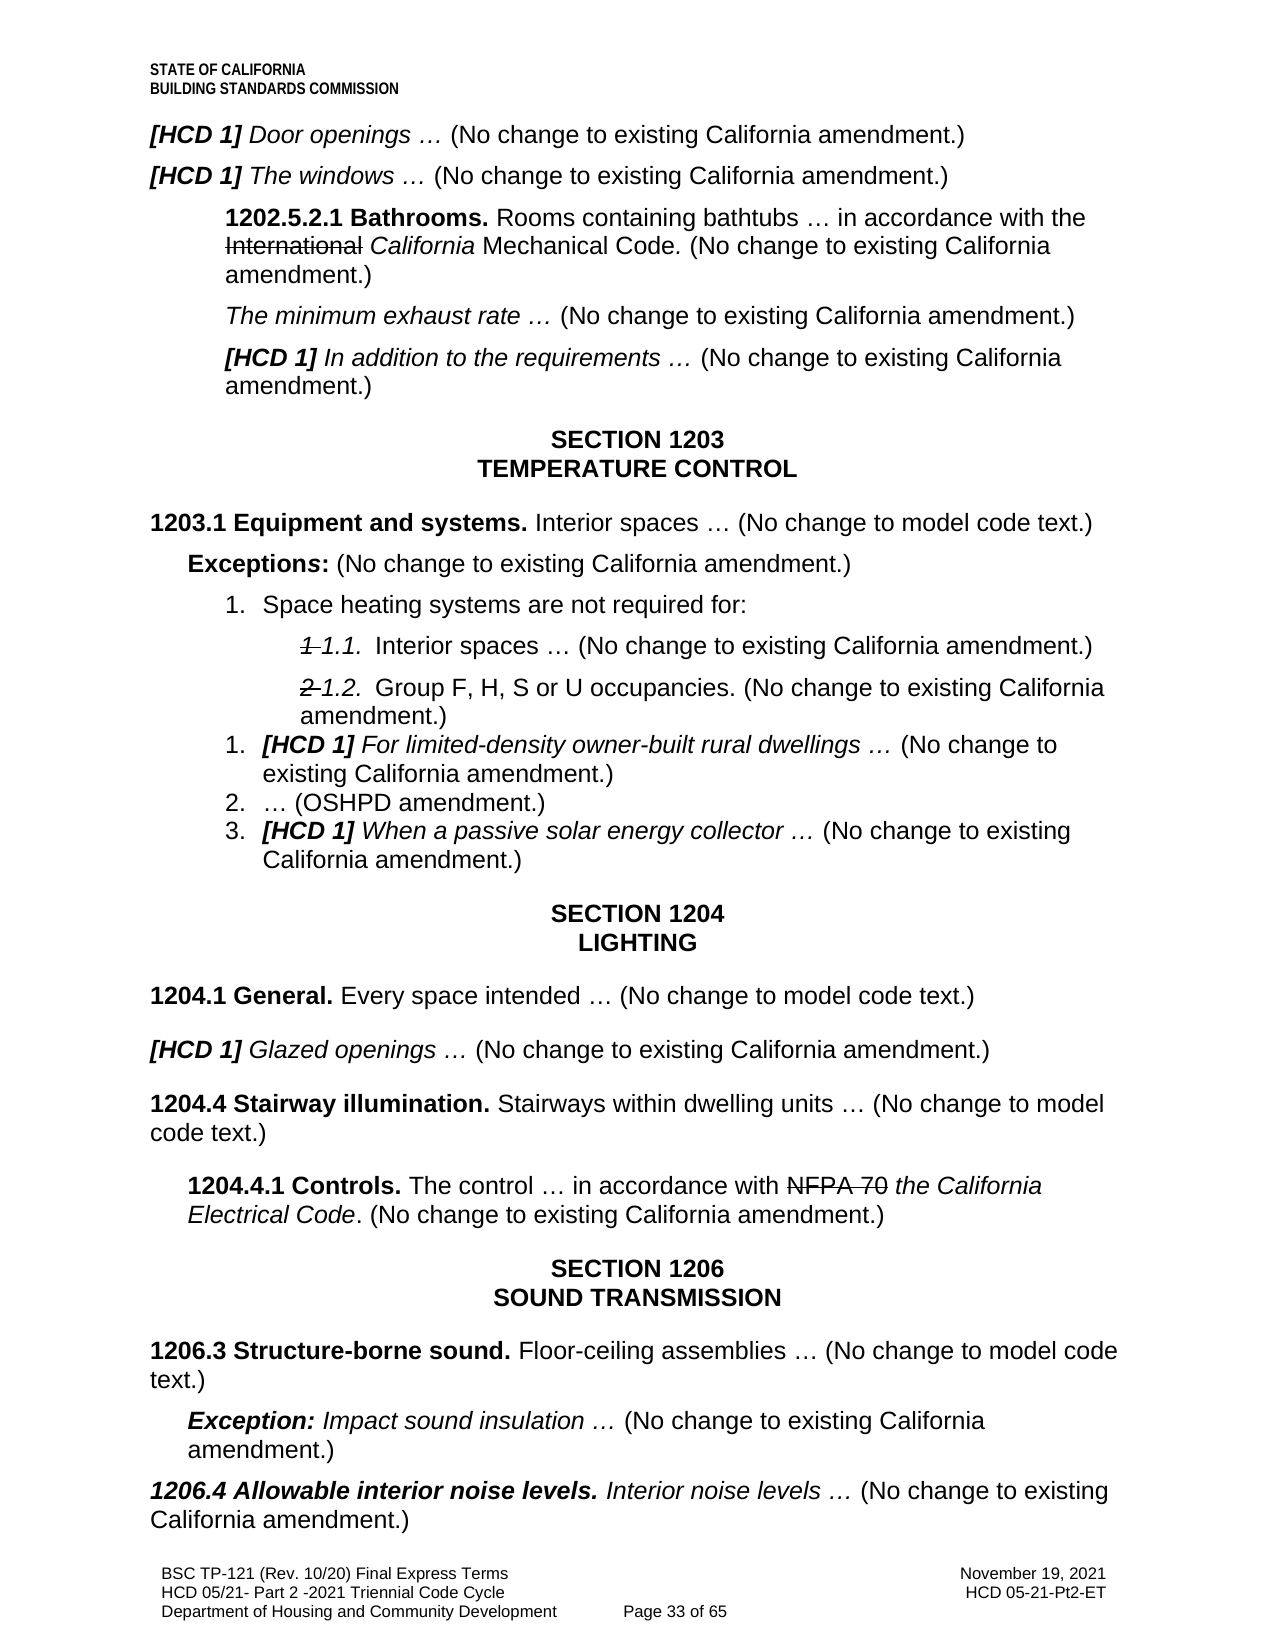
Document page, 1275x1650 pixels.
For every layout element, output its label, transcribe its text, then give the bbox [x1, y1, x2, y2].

text The minimum exhaust rate … (No change to existing California amendment.) [225, 301, 1125, 330]
text 1206.3 Structure-borne sound. Floor-ceiling assemblies … (No change to model code text.) [150, 1336, 1125, 1394]
text SECTION 1204 LIGHTING [150, 899, 1125, 956]
list [HCD 1] For limited-density owner-built rural dwellings … (No change to existing California amendment.) [225, 730, 1125, 787]
text [HCD 1] Door openings … (No change to existing California amendment.) [150, 120, 1125, 149]
list Space heating systems are not required for: [225, 590, 1125, 619]
list [HCD 1] When a passive solar energy collector … (No change to existing California amendment.) [225, 816, 1125, 874]
text 1206.4 Allowable interior noise levels. Interior noise levels … (No change to existing California amendment.) [150, 1476, 1125, 1534]
text 1203.1 Equipment and systems. Interior spaces … (No change to model code text.) [150, 507, 1125, 536]
text 1202.5.2.1 Bathrooms. Rooms containing bathtubs … in accordance with the International California Mechanical Code. (No change to existing California amendment.) [225, 202, 1125, 289]
text 1204.4.1 Controls. The control … in accordance with NFPA 70 the California Electrical Code. (No change to existing California amendment.) [187, 1171, 1125, 1229]
list 2 1.2. Group F, H, S or U occupancies. (No change to existing California amendment.) [300, 672, 1125, 730]
text [HCD 1] In addition to the requirements … (No change to existing California amendment.) [225, 342, 1125, 400]
text [HCD 1] Glazed openings … (No change to existing California amendment.) [150, 1035, 1125, 1064]
text 1204.4 Stairway illumination. Stairways within dwelling units … (No change to model code text.) [150, 1089, 1125, 1146]
text Exception: Impact sound insulation … (No change to existing California amendment.) [187, 1406, 1125, 1464]
text [HCD 1] The windows … (No change to existing California amendment.) [150, 161, 1125, 190]
text SECTION 1203 TEMPERATURE CONTROL [150, 425, 1125, 482]
text 1204.1 General. Every space intended … (No change to model code text.) [150, 981, 1125, 1010]
list 1 1.1. Interior spaces … (No change to existing California amendment.) [300, 631, 1125, 660]
text SECTION 1206 SOUND TRANSMISSION [150, 1254, 1125, 1311]
text Exceptions: (No change to existing California amendment.) [187, 549, 1125, 577]
list … (OSHPD amendment.) [225, 787, 1125, 816]
